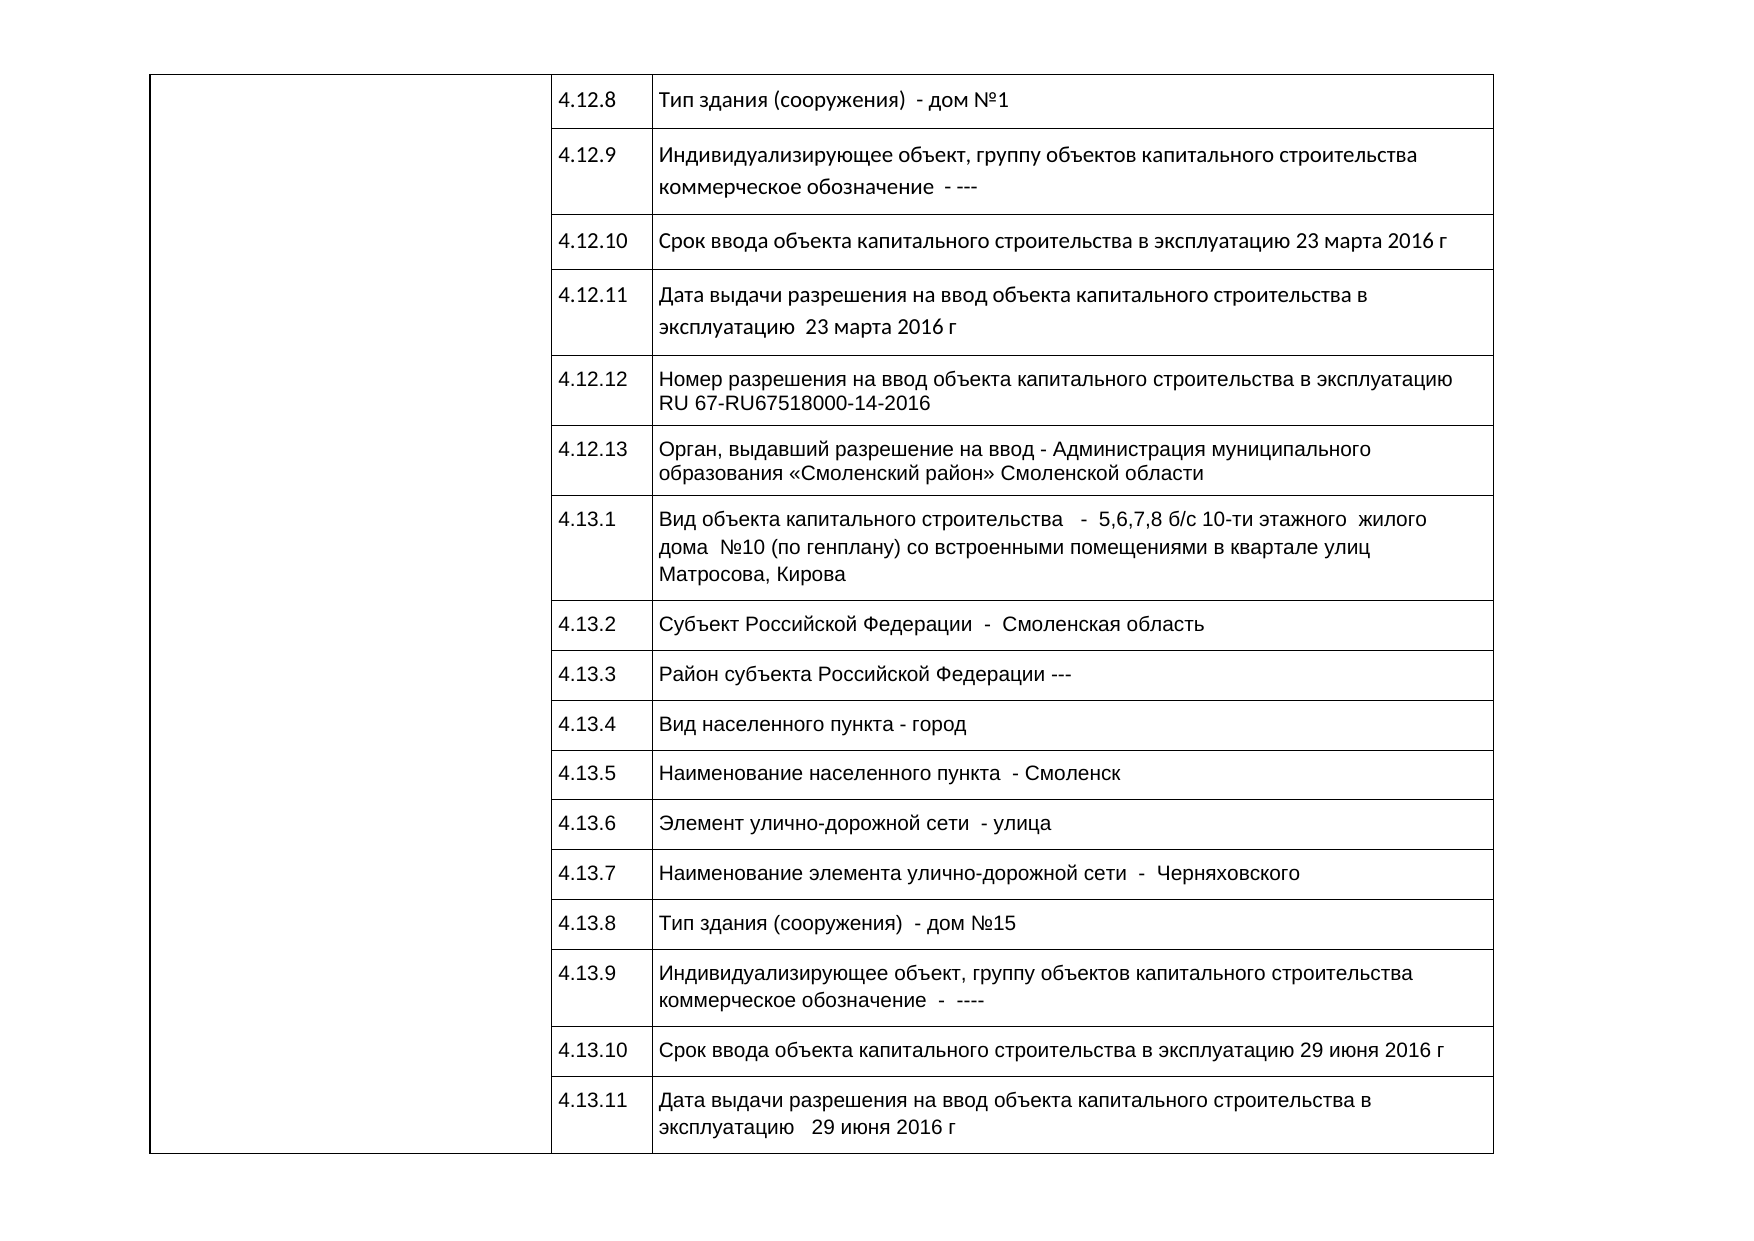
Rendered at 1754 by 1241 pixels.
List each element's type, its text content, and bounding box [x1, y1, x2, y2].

table_cell Орган, выдавший разрешение на ввод - Администрация муниципального образования «Смоленский район» Смоленской области [653, 426, 1493, 495]
table_cell Вид населенного пункта - город [653, 701, 1493, 749]
table_cell 4.12.11 [552, 270, 652, 355]
table_cell 4.13.11 [552, 1077, 652, 1153]
table_cell 4.13.10 [552, 1027, 652, 1076]
table_cell Тип здания (сооружения) - дом №15 [653, 900, 1493, 949]
table_cell Наименование населенного пункта - Смоленск [653, 751, 1493, 799]
table_cell Индивидуализирующее объект, группу объектов капитального строительства коммерческое обозначение - --- [653, 129, 1493, 214]
table_cell Срок ввода объекта капитального строительства в эксплуатацию 23 марта 2016 г [653, 215, 1493, 268]
table_cell Дата выдачи разрешения на ввод объекта капитального строительства в эксплуатацию 23 марта 2016 г [653, 270, 1493, 355]
table_cell 4.13.9 [552, 950, 652, 1026]
table_cell 4.13.3 [552, 651, 652, 700]
table_cell 4.12.8 [552, 75, 652, 128]
table_cell 4.13.1 [552, 496, 652, 600]
table_cell Номер разрешения на ввод объекта капитального строительства в эксплуатацию RU 67-RU67518000-14-2016 [653, 356, 1493, 425]
table_cell 4.13.6 [552, 800, 652, 849]
table_cell Вид объекта капитального строительства - 5,6,7,8 б/с 10-ти этажного жилого дома №10 (по генплану) со встроенными помещениями в квартале улиц Матросова, Кирова [653, 496, 1493, 600]
table_cell 4.12.13 [552, 426, 652, 495]
table_cell Срок ввода объекта капитального строительства в эксплуатацию 29 июня 2016 г [653, 1027, 1493, 1076]
table_cell 4.13.4 [552, 701, 652, 749]
table_cell 4.12.12 [552, 356, 652, 425]
table_cell Элемент улично-дорожной сети - улица [653, 800, 1493, 849]
table_cell 4.13.8 [552, 900, 652, 949]
table_cell 4.13.7 [552, 850, 652, 899]
table_cell Район субъекта Российской Федерации --- [653, 651, 1493, 700]
table_cell Наименование элемента улично-дорожной сети - Черняховского [653, 850, 1493, 899]
table_cell Тип здания (сооружения) - дом №1 [653, 75, 1493, 128]
table_cell 4.12.10 [552, 215, 652, 268]
table_cell Субъект Российской Федерации - Смоленская область [653, 601, 1493, 650]
table_cell 4.12.9 [552, 129, 652, 214]
table_cell Индивидуализирующее объект, группу объектов капитального строительства коммерческое обозначение - ---- [653, 950, 1493, 1026]
table_cell 4.13.2 [552, 601, 652, 650]
table_cell 4.13.5 [552, 751, 652, 799]
table_cell Дата выдачи разрешения на ввод объекта капитального строительства в эксплуатацию 29 июня 2016 г [653, 1077, 1493, 1153]
